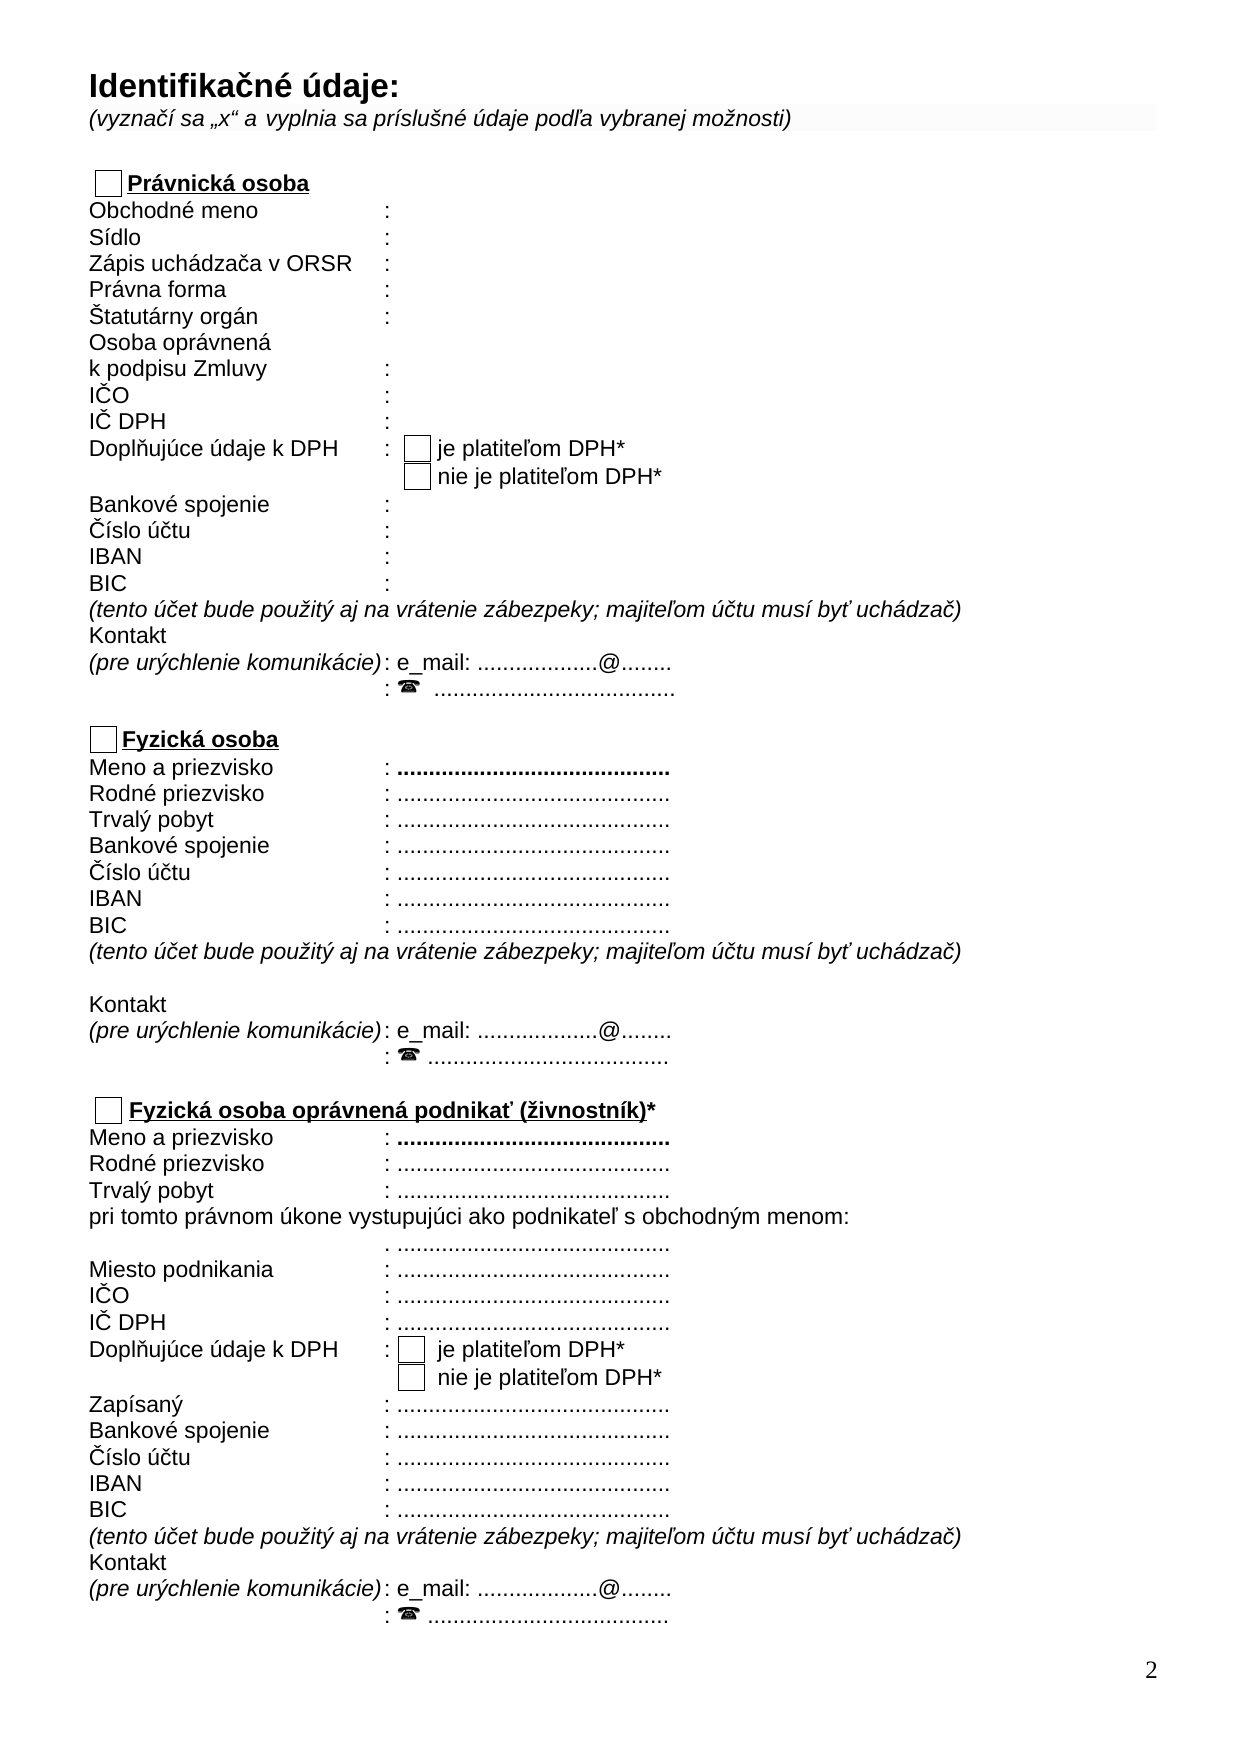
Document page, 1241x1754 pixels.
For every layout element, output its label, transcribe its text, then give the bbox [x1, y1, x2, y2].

text k podpisu Zmluvy : [89, 355, 1157, 382]
text Číslo účtu : ........................................... [89, 1444, 1157, 1470]
text Právnická osoba [89, 169, 1157, 197]
text Štatutárny orgán : [89, 303, 1157, 329]
text BIC : ........................................... [89, 912, 1157, 938]
text IČO : [89, 382, 1157, 408]
text (pre urýchlenie komunikácie) : e_mail: ...................@........ [89, 1575, 1157, 1602]
text nie je platiteľom DPH* [89, 1363, 1157, 1391]
text Číslo účtu : ........................................... [89, 859, 1157, 885]
text Fyzická osoba oprávnená podnikať (živnostník)* [89, 1096, 1157, 1124]
text (tento účet bude použitý aj na vrátenie zábezpeky; majiteľom účtu musí byť uchádzač) [89, 1523, 1157, 1549]
text IBAN : ........................................... [89, 885, 1157, 912]
text Trvalý pobyt : ........................................... [89, 806, 1157, 832]
text Doplňujúce údaje k DPH : je platiteľom DPH* [89, 434, 1157, 462]
text Právna forma : [89, 276, 1157, 303]
text IČ DPH : ........................................... [89, 1308, 1157, 1335]
text Meno a priezvisko : ........................................... [89, 753, 1157, 780]
text Číslo účtu : [89, 517, 1157, 543]
text Fyzická osoba [89, 725, 1157, 753]
text Rodné priezvisko : ........................................... [89, 780, 1157, 806]
text BIC : [89, 569, 1157, 596]
text Meno a priezvisko : ........................................... [89, 1124, 1157, 1150]
text Bankové spojenie : [89, 491, 1157, 517]
text IČ DPH : [89, 408, 1157, 434]
text Osoba oprávnená [89, 329, 1157, 355]
text pri tomto právnom úkone vystupujúci ako podnikateľ s obchodným menom: [89, 1203, 1157, 1229]
text Zápis uchádzača v ORSR : [89, 250, 1157, 276]
text IBAN : [89, 543, 1157, 569]
text Miesto podnikania : ........................................... [89, 1256, 1157, 1282]
text Kontakt [89, 991, 1157, 1017]
text Trvalý pobyt : ........................................... [89, 1177, 1157, 1203]
text IBAN : ........................................... [89, 1470, 1157, 1496]
text nie je platiteľom DPH* [89, 462, 1157, 491]
text BIC : ........................................... [89, 1496, 1157, 1523]
text (vyznačí sa „x“ a vyplnia sa príslušné údaje podľa vybranej možnosti) [89, 104, 1157, 131]
text Bankové spojenie : ........................................... [89, 832, 1157, 859]
text (tento účet bude použitý aj na vrátenie zábezpeky; majiteľom účtu musí byť uchádzač) [89, 938, 1157, 964]
text : ...................................... [89, 1602, 1157, 1628]
text Bankové spojenie : ........................................... [89, 1417, 1157, 1444]
text Obchodné meno : [89, 197, 1157, 224]
text IČO : ........................................... [89, 1282, 1157, 1308]
text : ...................................... [89, 1043, 1157, 1070]
text Doplňujúce údaje k DPH : je platiteľom DPH* [89, 1335, 1157, 1363]
text Identifikačné údaje: [89, 66, 1157, 104]
text (pre urýchlenie komunikácie) : e_mail: ...................@........ [89, 1017, 1157, 1043]
text (tento účet bude použitý aj na vrátenie zábezpeky; majiteľom účtu musí byť uchádzač) [89, 596, 1157, 622]
text . ........................................... [89, 1229, 1157, 1256]
text Kontakt [89, 622, 1157, 649]
text : ...................................... [89, 675, 1157, 701]
text Zapísaný : ........................................... [89, 1391, 1157, 1417]
text Rodné priezvisko : ........................................... [89, 1150, 1157, 1177]
text Sídlo : [89, 224, 1157, 250]
text Kontakt [89, 1549, 1157, 1575]
text (pre urýchlenie komunikácie) : e_mail: ...................@........ [89, 649, 1157, 675]
